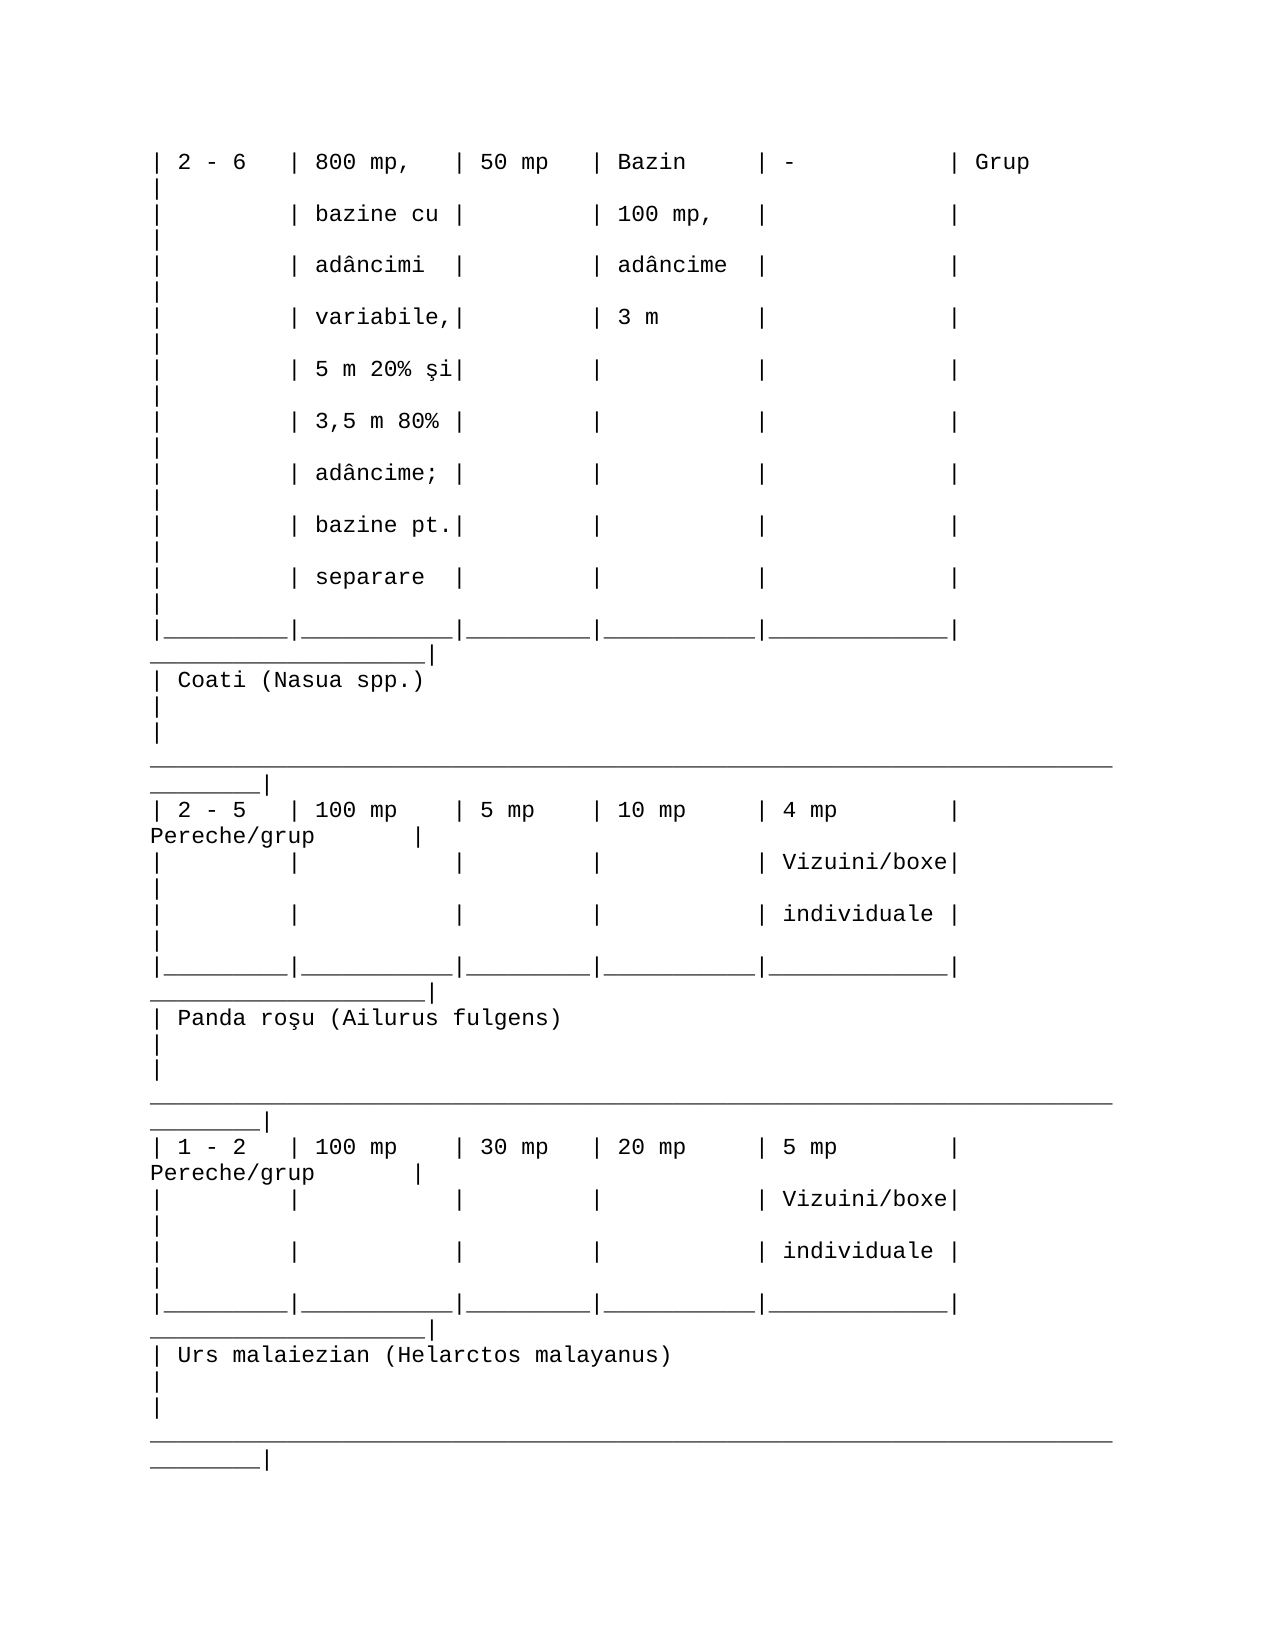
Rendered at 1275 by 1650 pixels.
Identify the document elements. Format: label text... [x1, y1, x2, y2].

text | | bazine pt.| | | | | [150, 513, 1125, 565]
text | 2 - 5 | 100 mp | 5 mp | 10 mp | 4 mp | Pereche/grup | [150, 798, 1125, 850]
text | | 3,5 m 80% | | | | | [150, 409, 1125, 461]
text |_________|___________|_________|___________|_____________|____________________| [150, 954, 1125, 1006]
text | Coati (Nasua spp.) | [150, 669, 1125, 721]
text |______________________________________________________________________________| [150, 1395, 1125, 1473]
text | | | | | individuale | | [150, 902, 1125, 954]
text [150, 1291, 1125, 1343]
text | | separare | | | | | [150, 565, 1125, 617]
text | | adâncimi | | adâncime | | | [150, 254, 1125, 306]
text | | | | | Vizuini/boxe| | [150, 1187, 1125, 1239]
text |______________________________________________________________________________| [150, 1058, 1125, 1136]
text | Panda roşu (Ailurus fulgens) | [150, 1006, 1125, 1058]
text | | bazine cu | | 100 mp, | | | [150, 202, 1125, 254]
text | 1 - 2 | 100 mp | 30 mp | 20 mp | 5 mp | Pereche/grup | [150, 1136, 1125, 1187]
text |______________________________________________________________________________| [150, 721, 1125, 798]
text | 2 - 6 | 800 mp, | 50 mp | Bazin | - | Grup | [150, 150, 1125, 202]
text | | adâncime; | | | | | [150, 461, 1125, 513]
text | Urs malaiezian (Helarctos malayanus) | [150, 1343, 1125, 1395]
text | | 5 m 20% şi| | | | | [150, 357, 1125, 409]
text |_________|___________|_________|___________|_____________|____________________| [150, 617, 1125, 669]
text | | | | | Vizuini/boxe| | [150, 850, 1125, 902]
text | | variabile,| | 3 m | | | [150, 306, 1125, 357]
text | | | | | individuale | | [150, 1239, 1125, 1291]
